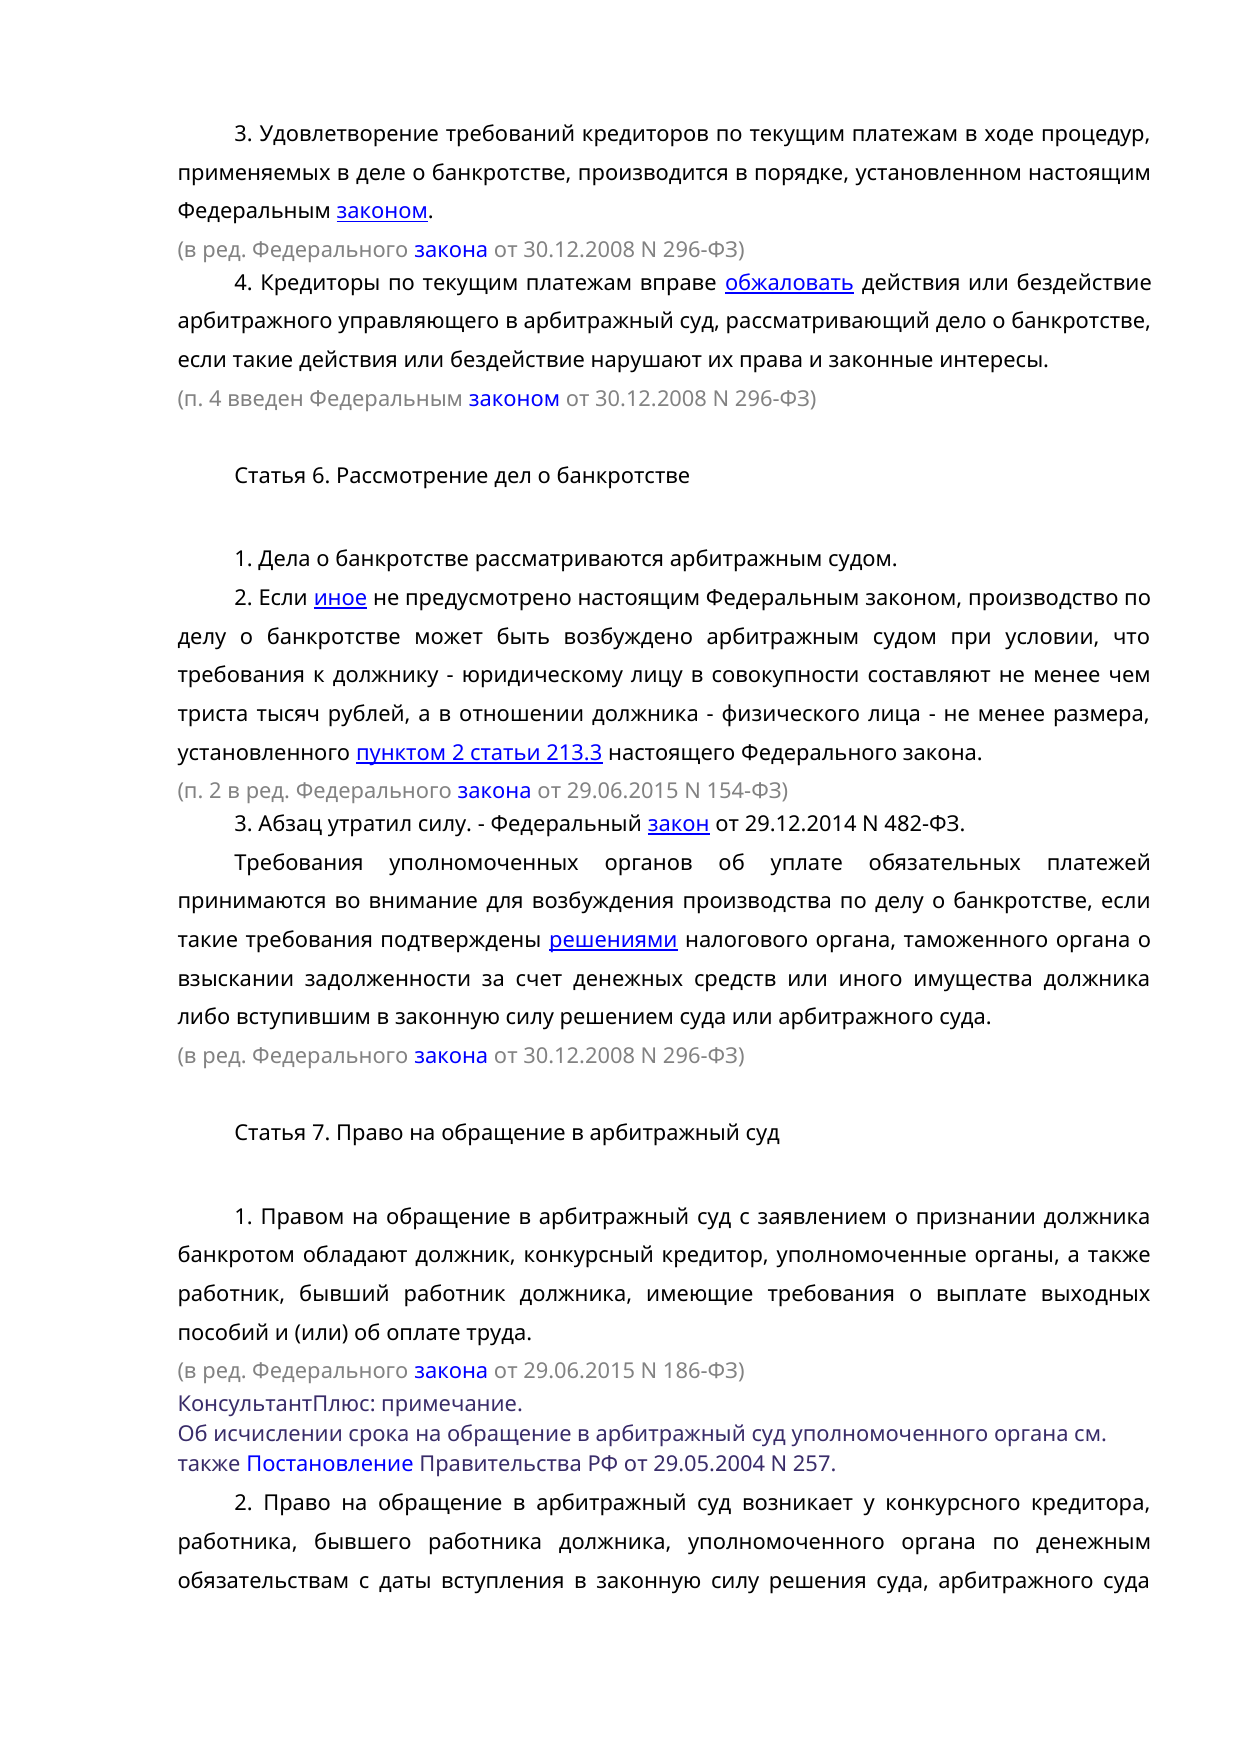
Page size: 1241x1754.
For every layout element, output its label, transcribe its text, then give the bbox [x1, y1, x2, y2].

text КонсультантПлюс: примечание. [177, 1388, 1152, 1418]
text (п. 2 в ред. Федерального закона от 29.06.2015 N 154-ФЗ) [177, 775, 1152, 805]
text Об исчислении срока на обращение в арбитражный суд уполномоченного органа см. также Постановление Правительства РФ от 29.05.2004 N 257. [177, 1418, 1152, 1477]
text (в ред. Федерального закона от 30.12.2008 N 296-ФЗ) [177, 1040, 1152, 1070]
text (в ред. Федерального закона от 29.06.2015 N 186-ФЗ) [177, 1355, 1152, 1385]
text 2. Если иное не предусмотрено настоящим Федеральным законом, производство по делу о банкротстве может быть возбуждено арбитражным судом при условии, что требования к должнику - юридическому лицу в совокупности составляют не менее чем триста тысяч рублей, а в отношении должника - физического лица - не менее размера, установленного пунктом 2 статьи 213.3 настоящего Федерального закона. [177, 582, 1152, 766]
text 1. Дела о банкротстве рассматриваются арбитражным судом. [177, 543, 1152, 573]
text 1. Правом на обращение в арбитражный суд с заявлением о признании должника банкротом обладают должник, конкурсный кредитор, уполномоченные органы, а также работник, бывший работник должника, имеющие требования о выплате выходных пособий и (или) об оплате труда. [177, 1201, 1152, 1346]
text Статья 6. Рассмотрение дел о банкротстве [177, 460, 1152, 490]
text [177, 1487, 1152, 1594]
text 4. Кредиторы по текущим платежам вправе обжаловать действия или бездействие арбитражного управляющего в арбитражный суд, рассматривающий дело о банкротстве, если такие действия или бездействие нарушают их права и законные интересы. [177, 267, 1152, 374]
text 3. Абзац утратил силу. - Федеральный закон от 29.12.2014 N 482-ФЗ. [177, 808, 1152, 838]
text Статья 7. Право на обращение в арбитражный суд [177, 1117, 1152, 1147]
text (п. 4 введен Федеральным законом от 30.12.2008 N 296-ФЗ) [177, 383, 1152, 412]
text Требования уполномоченных органов об уплате обязательных платежей принимаются во внимание для возбуждения производства по делу о банкротстве, если такие требования подтверждены решениями налогового органа, таможенного органа о взыскании задолженности за счет денежных средств или иного имущества должника либо вступившим в законную силу решением суда или арбитражного суда. [177, 847, 1152, 1031]
text (в ред. Федерального закона от 30.12.2008 N 296-ФЗ) [177, 234, 1152, 264]
text 3. Удовлетворение требований кредиторов по текущим платежам в ходе процедур, применяемых в деле о банкротстве, производится в порядке, установленном настоящим Федеральным законом. [177, 118, 1152, 225]
